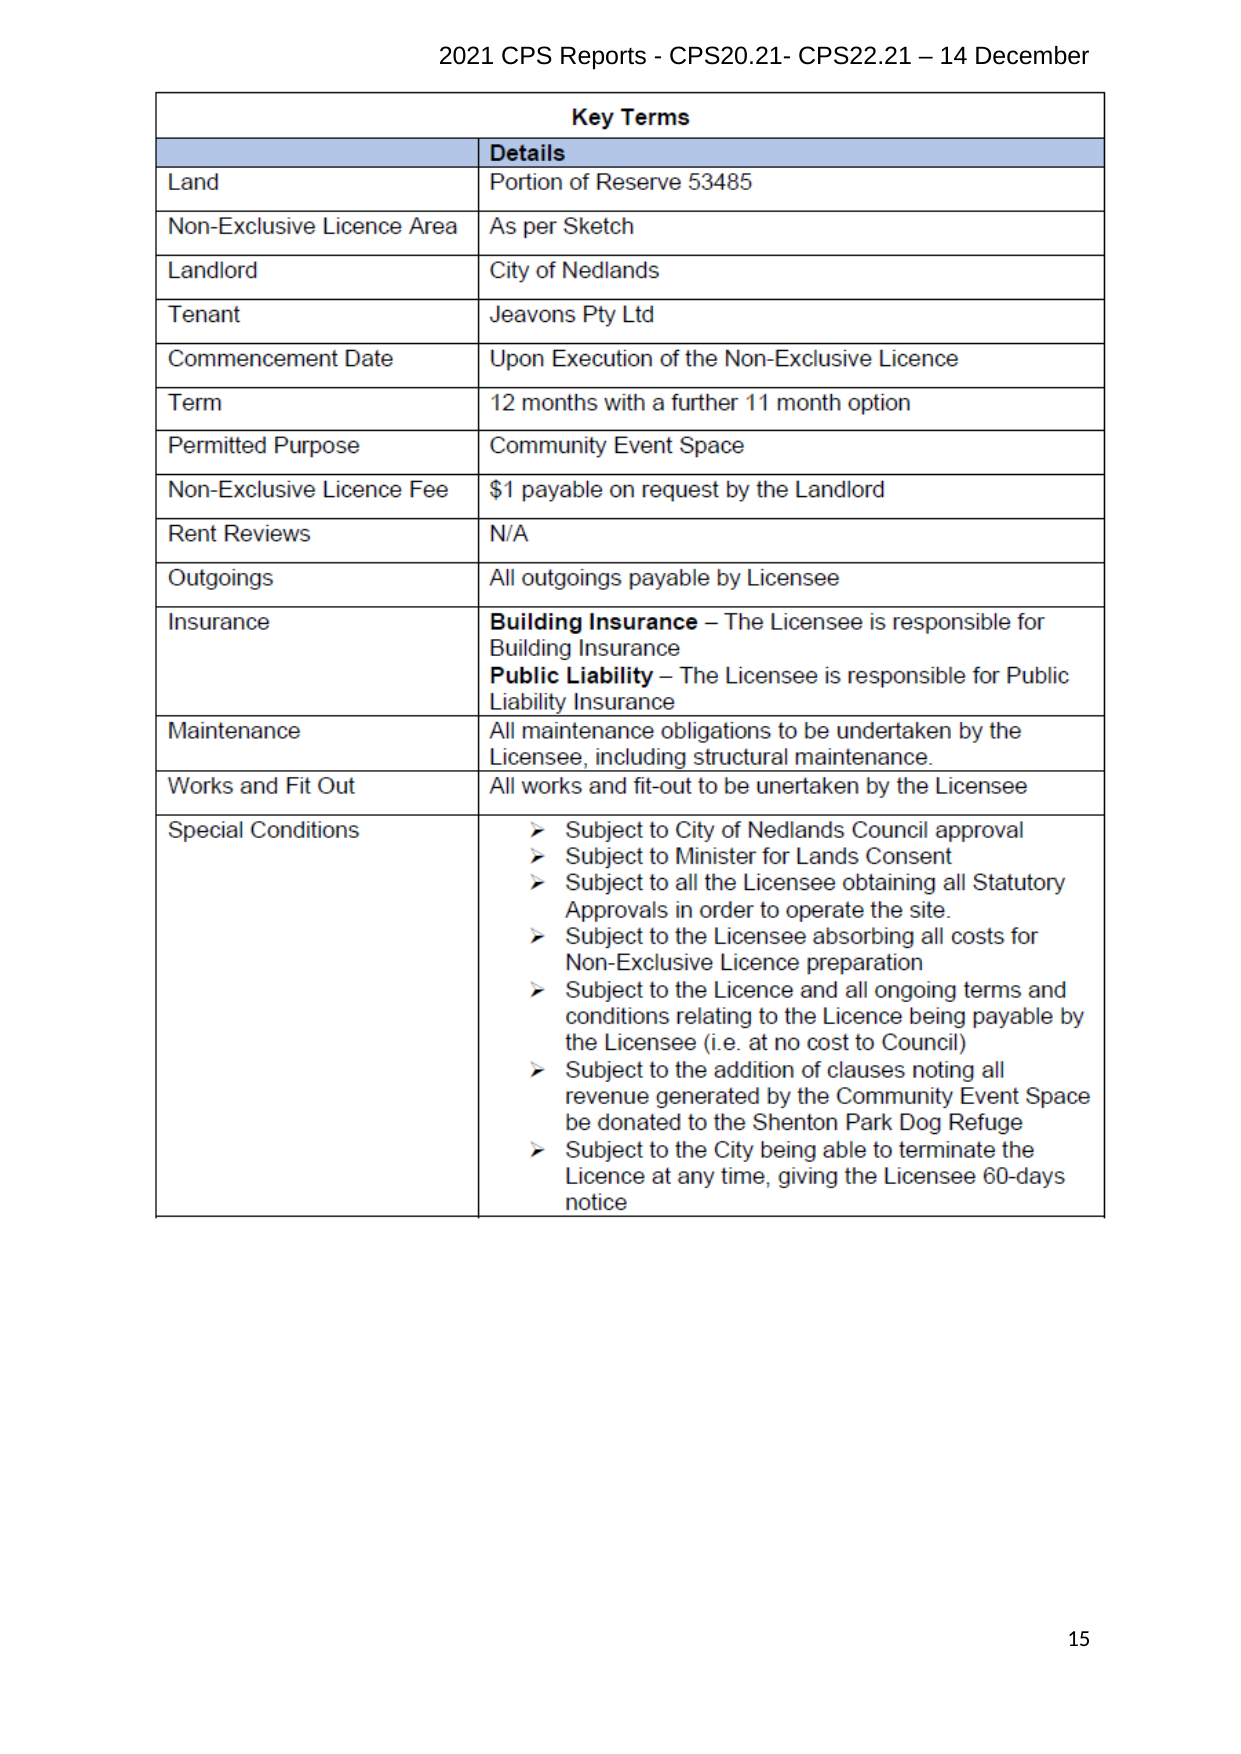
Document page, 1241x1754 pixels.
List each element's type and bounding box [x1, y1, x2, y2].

picture [150, 88, 1115, 1224]
